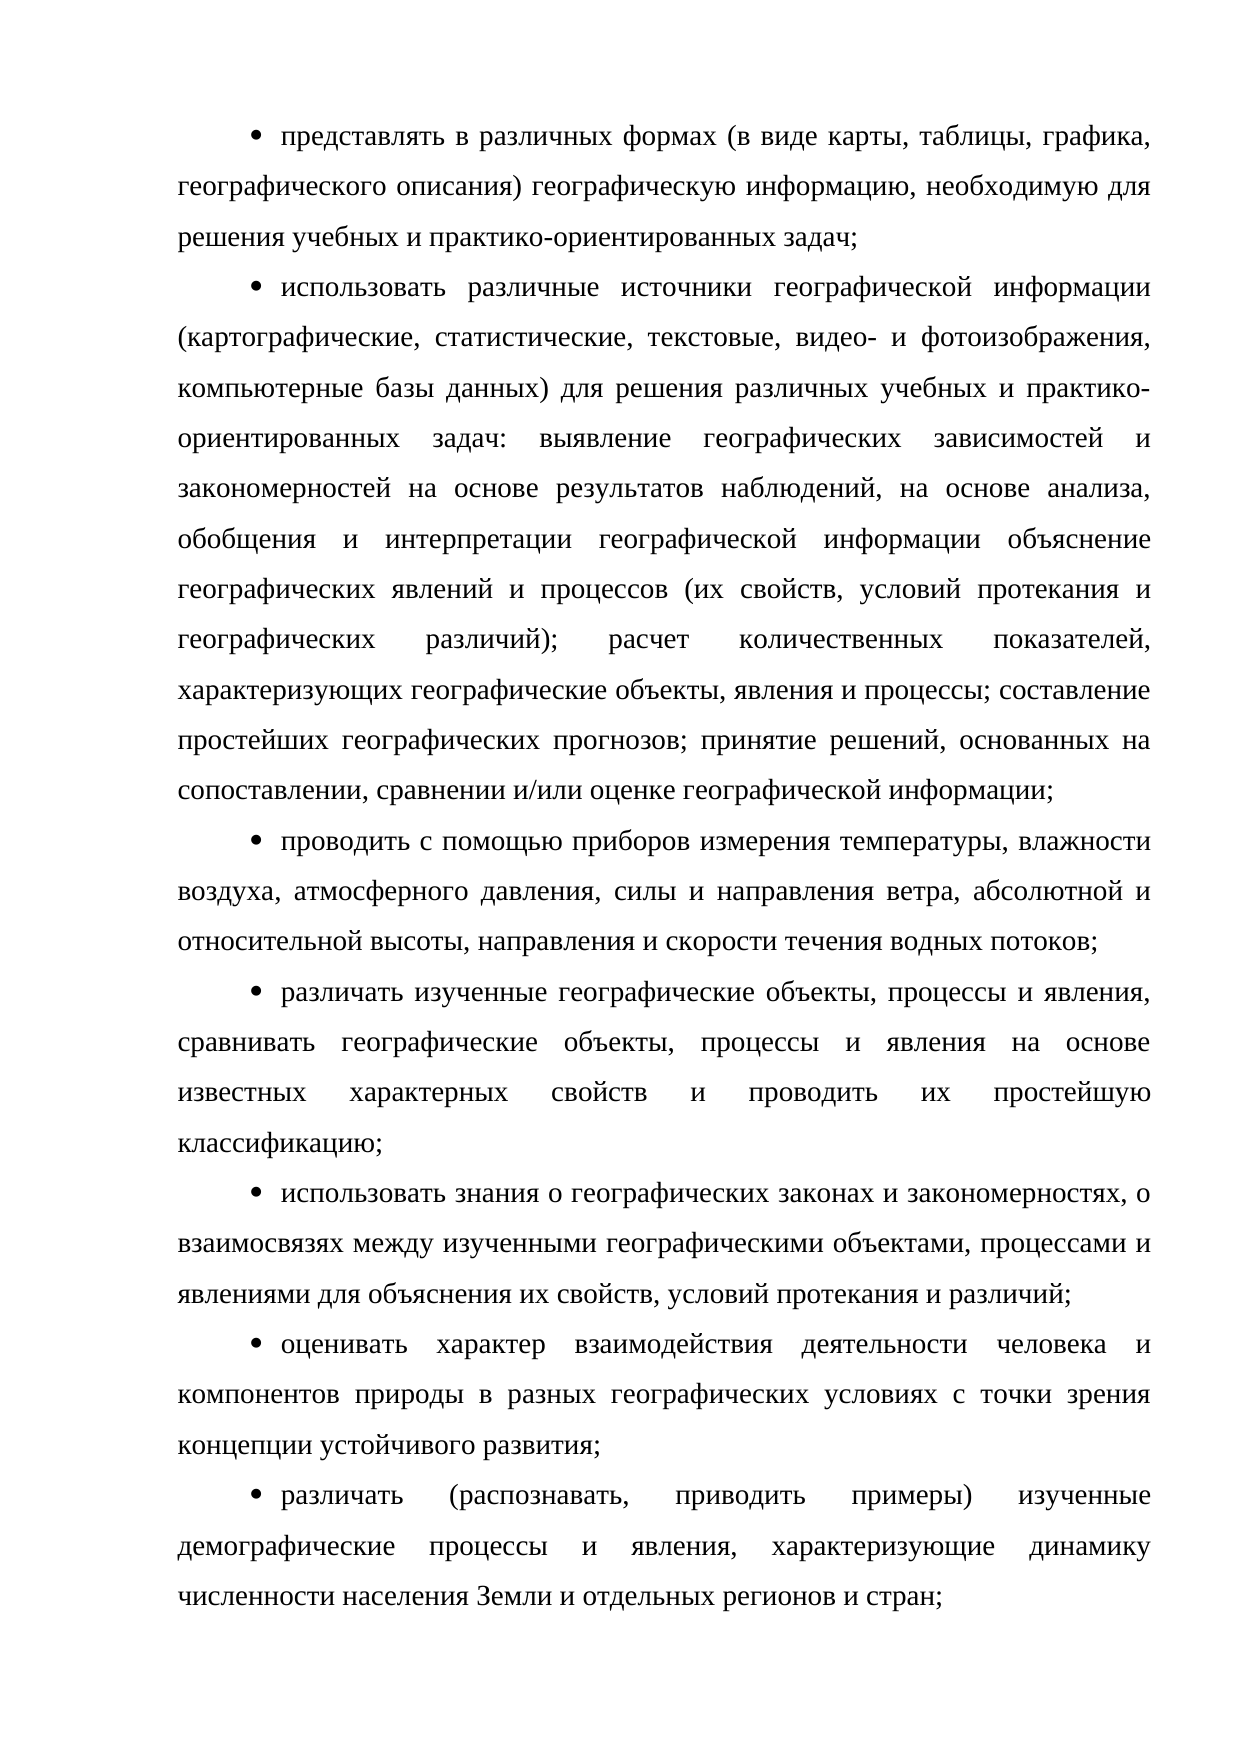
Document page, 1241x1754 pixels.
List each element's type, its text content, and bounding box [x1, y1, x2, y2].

list оценивать характер взаимодействия деятельности человека и компонентов природы в разных географических условиях с точки зрения концепции устойчивого развития; [177, 1326, 1152, 1460]
list различать изученные географические объекты, процессы и явления, сравнивать географические объекты, процессы и явления на основе известных характерных свойств и проводить их простейшую классификацию; [177, 974, 1152, 1158]
list использовать различные источники географической информации (картографические, статистические, текстовые, видео- и фотоизображения, компьютерные базы данных) для решения различных учебных и практико-ориентированных задач: выявление географических зависимостей и закономерностей на основе результатов наблюдений, на основе анализа, обобщения и интерпретации географической информации объяснение географических явлений и процессов (их свойств, условий протекания и географических различий); расчет количественных показателей, характеризующих географические объекты, явления и процессы; составление простейших географических прогнозов; принятие решений, основанных на сопоставлении, сравнении и/или оценке географической информации; [177, 269, 1152, 806]
list различать (распознавать, приводить примеры) изученные демографические процессы и явления, характеризующие динамику численности населения Земли и отдельных регионов и стран; [177, 1477, 1152, 1611]
list проводить с помощью приборов измерения температуры, влажности воздуха, атмосферного давления, силы и направления ветра, абсолютной и относительной высоты, направления и скорости течения водных потоков; [177, 823, 1152, 957]
list представлять в различных формах (в виде карты, таблицы, графика, географического описания) географическую информацию, необходимую для решения учебных и практико-ориентированных задач; [177, 118, 1152, 252]
list использовать знания о географических законах и закономерностях, о взаимосвязях между изученными географическими объектами, процессами и явлениями для объяснения их свойств, условий протекания и различий; [177, 1175, 1152, 1309]
